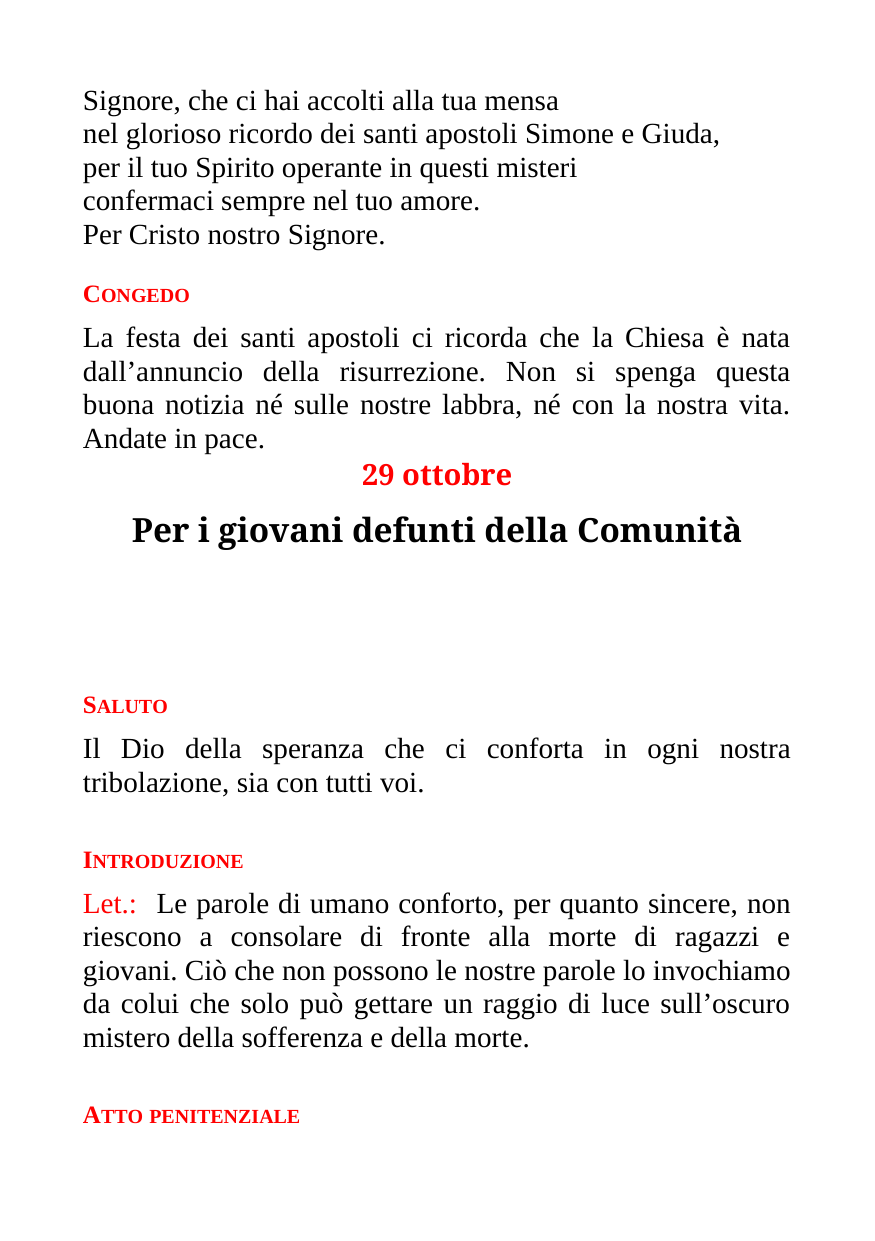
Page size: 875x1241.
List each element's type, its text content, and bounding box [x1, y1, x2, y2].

text 29 ottobre [83, 454, 791, 494]
text Congedo [83, 279, 791, 308]
text La festa dei santi apostoli ci ricorda che la Chiesa è nata dall’annuncio della risurrezione. Non si spenga questa buona notizia né sulle nostre labbra, né con la nostra vita. Andate in pace. [83, 320, 791, 454]
text Per Cristo nostro Signore. [83, 217, 791, 250]
text Per i giovani defunti della Comunità [83, 507, 791, 552]
text Atto penitenziale [83, 1100, 791, 1128]
text Introduzione [83, 845, 791, 873]
text Il Dio della speranza che ci conforta in ogni nostra tribolazione, sia con tutti voi. [83, 732, 791, 799]
text Signore, che ci hai accolti alla tua mensa nel glorioso ricordo dei santi apostoli Simone e Giuda, per il tuo Spirito operante in questi misteri confermaci sempre nel tuo amore. [83, 83, 791, 217]
text Let.: Le parole di umano conforto, per quanto sincere, non riescono a consolare di fronte alla morte di ragazzi e giovani. Ciò che non possono le nostre parole lo invochiamo da colui che solo può gettare un raggio di luce sull’oscuro mistero della sofferenza e della morte. [83, 886, 791, 1054]
text Saluto [83, 690, 791, 719]
